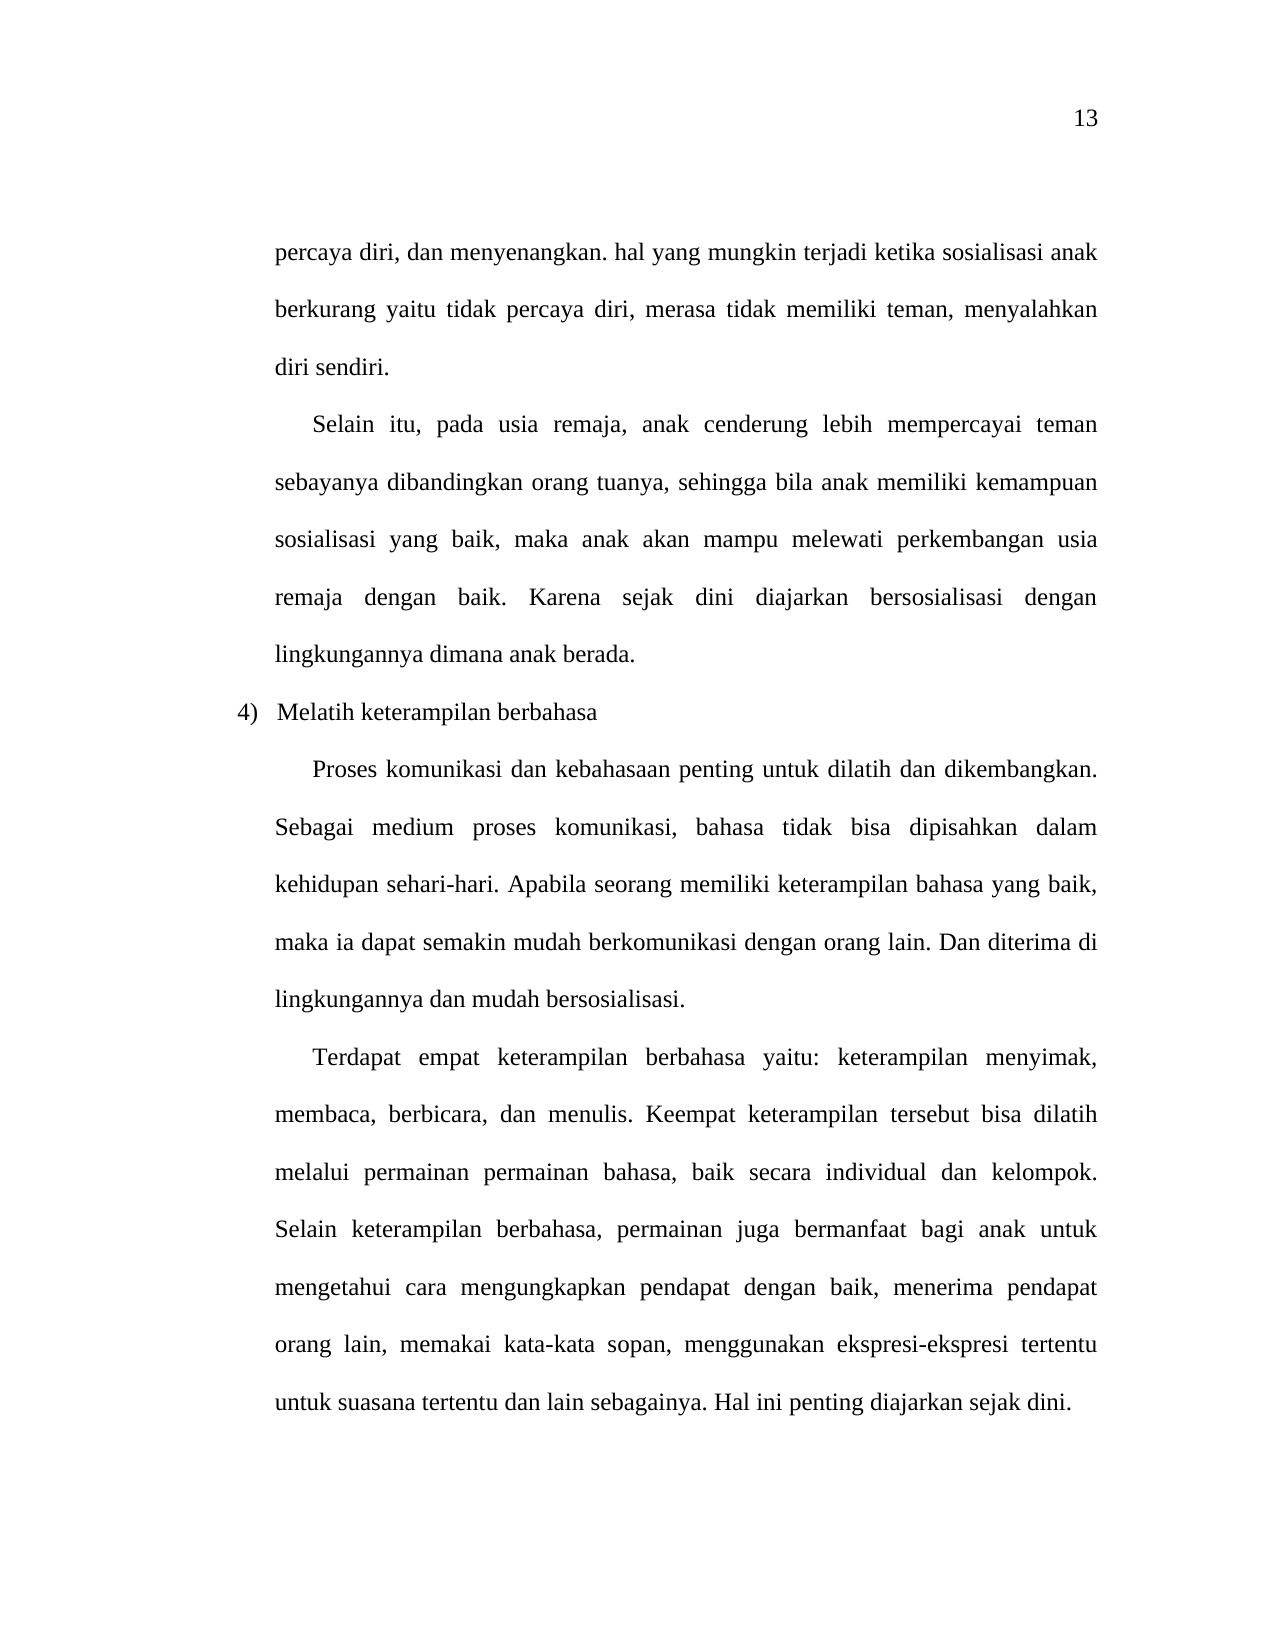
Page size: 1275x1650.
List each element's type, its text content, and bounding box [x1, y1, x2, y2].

list Terdapat empat keterampilan berbahasa yaitu: keterampilan menyimak, membaca, berbicara, dan menulis. Keempat keterampilan tersebut bisa dilatih melalui permainan permainan bahasa, baik secara individual dan kelompok. Selain keterampilan berbahasa, permainan juga bermanfaat bagi anak untuk mengetahui cara mengungkapkan pendapat dengan baik, menerima pendapat orang lain, memakai kata-kata sopan, menggunakan ekspresi-ekspresi tertentu untuk suasana tertentu dan lain sebagainya. Hal ini penting diajarkan sejak dini. [274, 1042, 1098, 1416]
list Selain itu, pada usia remaja, anak cenderung lebih mempercayai teman sebayanya dibandingkan orang tuanya, sehingga bila anak memiliki kemampuan sosialisasi yang baik, maka anak akan mampu melewati perkembangan usia remaja dengan baik. Karena sejak dini diajarkan bersosialisasi dengan lingkungannya dimana anak berada. [274, 409, 1098, 668]
list Proses komunikasi dan kebahasaan penting untuk dilatih dan dikembangkan. Sebagai medium proses komunikasi, bahasa tidak bisa dipisahkan dalam kehidupan sehari-hari. Apabila seorang memiliki keterampilan bahasa yang baik, maka ia dapat semakin mudah berkomunikasi dengan orang lain. Dan diterima di lingkungannya dan mudah bersosialisasi. [274, 754, 1098, 1013]
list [274, 237, 1098, 381]
text 4) Melatih keterampilan berbahasa [237, 697, 1098, 726]
